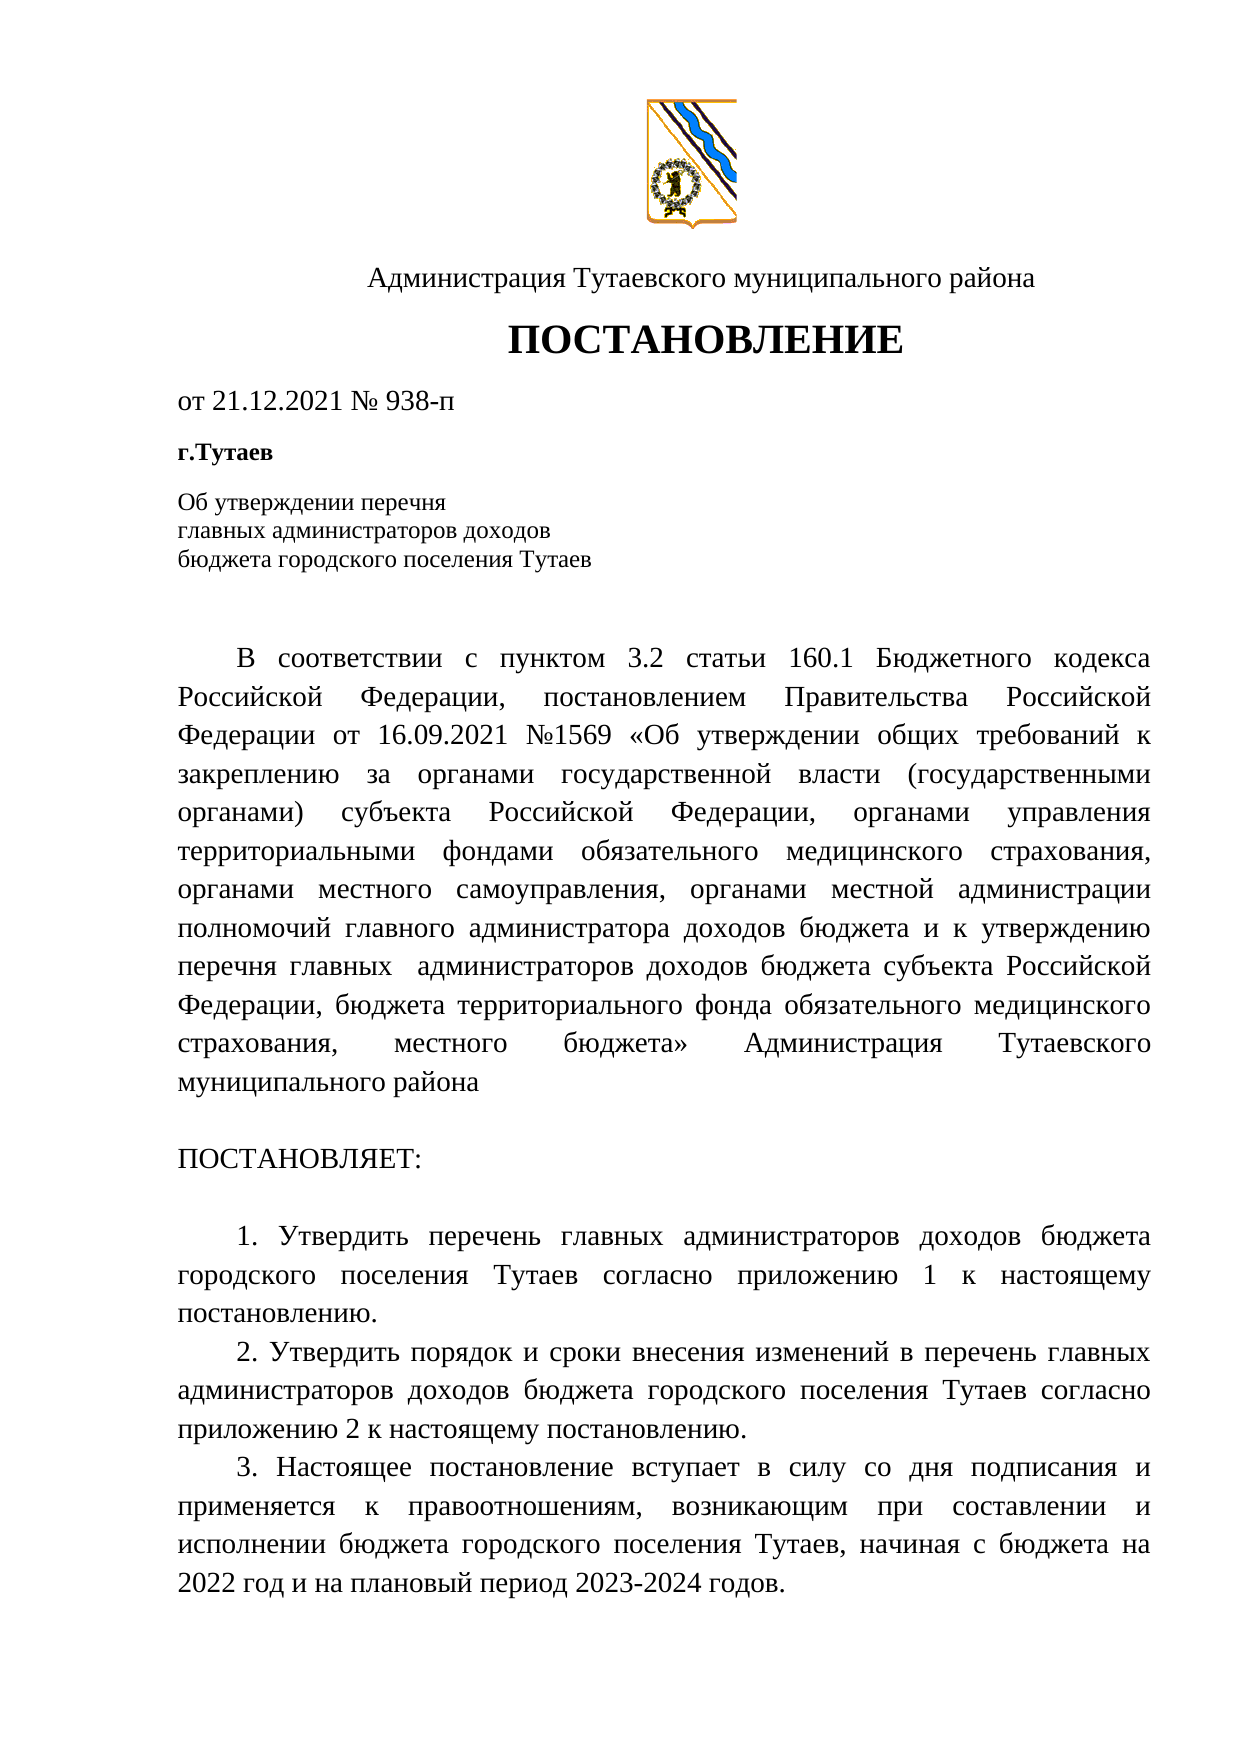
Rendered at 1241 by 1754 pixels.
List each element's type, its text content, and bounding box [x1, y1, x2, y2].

text от 21.12.2021 № 938-п [177, 383, 1152, 416]
text 1. Утвердить перечень главных администраторов доходов бюджета городского поселения Тутаев согласно приложению 1 к настоящему постановлению. [177, 1218, 1152, 1329]
text Администрация Тутаевского муниципального района [177, 260, 1152, 293]
text ПОСТАНОВЛЕНИЕ [177, 314, 1152, 362]
text 2. Утвердить порядок и сроки внесения изменений в перечень главных администраторов доходов бюджета городского поселения Тутаев согласно приложению 2 к настоящему постановлению. [177, 1334, 1152, 1444]
text г.Тутаев [177, 437, 1152, 466]
text ПОСТАНОВЛЯЕТ: [177, 1141, 1152, 1175]
picture [646, 99, 737, 228]
text главных администраторов доходов [177, 516, 1152, 544]
text В соответствии с пунктом 3.2 статьи 160.1 Бюджетного кодекса Российской Федерации, постановлением Правительства Российской Федерации от 16.09.2021 №1569 «Об утверждении общих требований к закреплению за органами государственной власти (государственными органами) субъекта Российской Федерации, органами управления территориальными фондами обязательного медицинского страхования, органами местного самоуправления, органами местной администрации полномочий главного администратора доходов бюджета и к утверждению перечня главных администраторов доходов бюджета субъекта Российской Федерации, бюджета территориального фонда обязательного медицинского страхования, местного бюджета» Администрация Тутаевского муниципального района [177, 640, 1152, 1098]
text бюджета городского поселения Тутаев [177, 544, 1152, 573]
text 3. Настоящее постановление вступает в силу со дня подписания и применяется к правоотношениям, возникающим при составлении и исполнении бюджета городского поселения Тутаев, начиная с бюджета на 2022 год и на плановый период 2023-2024 годов. [177, 1449, 1152, 1599]
text Об утверждении перечня [177, 487, 1152, 516]
